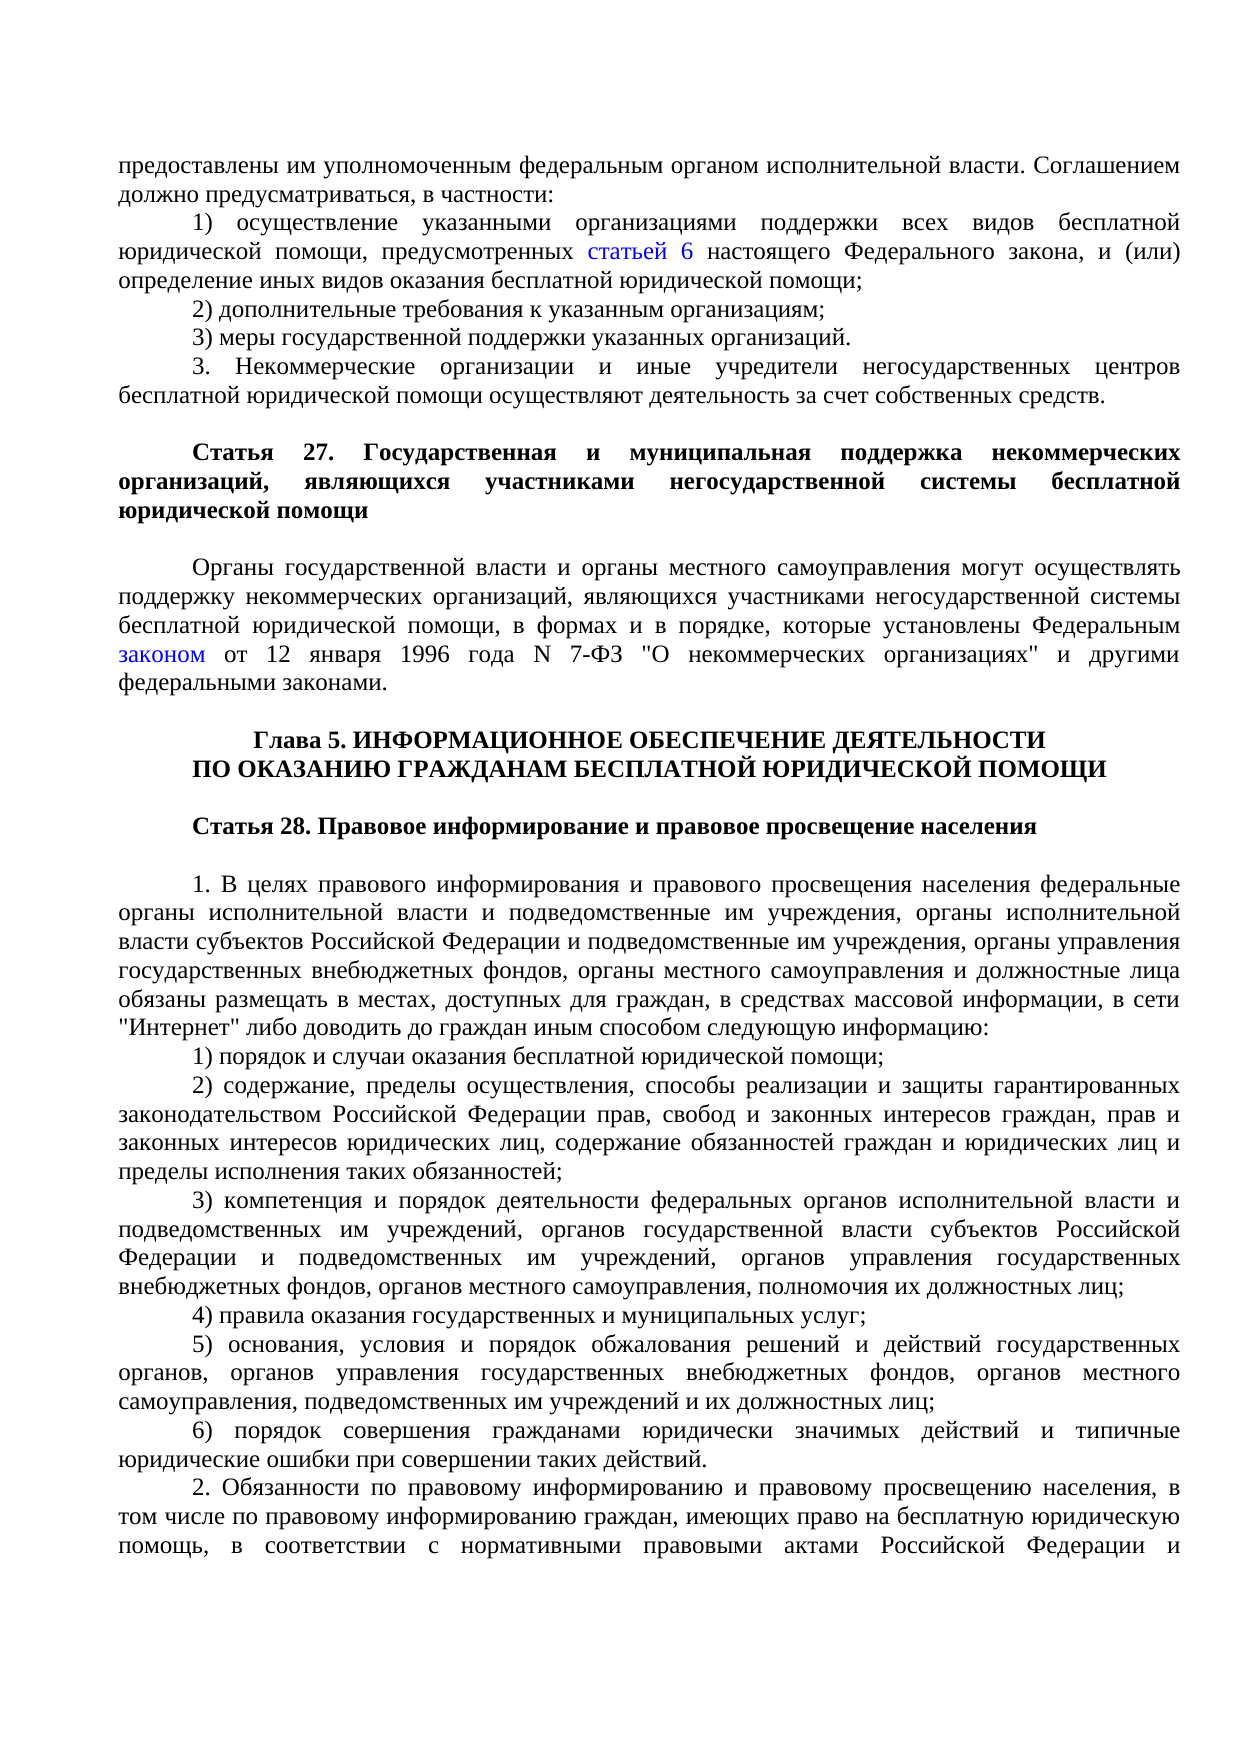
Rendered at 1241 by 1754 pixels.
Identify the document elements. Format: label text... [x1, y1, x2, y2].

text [118, 150, 1181, 207]
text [118, 1472, 1181, 1559]
subtitle Статья 28. Правовое информирование и правовое просвещение населения [118, 811, 1181, 840]
text 3) меры государственной поддержки указанных организаций. [118, 322, 1181, 351]
text 5) основания, условия и порядок обжалования решений и действий государственных органов, органов управления государственных внебюджетных фондов, органов местного самоуправления, подведомственных им учреждений и их должностных лиц; [118, 1329, 1181, 1415]
subtitle ПО ОКАЗАНИЮ ГРАЖДАНАМ БЕСПЛАТНОЙ ЮРИДИЧЕСКОЙ ПОМОЩИ [118, 754, 1181, 782]
text 3. Некоммерческие организации и иные учредители негосударственных центров бесплатной юридической помощи осуществляют деятельность за счет собственных средств. [118, 351, 1181, 409]
text Органы государственной власти и органы местного самоуправления могут осуществлять поддержку некоммерческих организаций, являющихся участниками негосударственной системы бесплатной юридической помощи, в формах и в порядке, которые установлены Федеральным законом от 12 января 1996 года N 7-ФЗ "О некоммерческих организациях" и другими федеральными законами. [118, 552, 1181, 696]
text 1. В целях правового информирования и правового просвещения населения федеральные органы исполнительной власти и подведомственные им учреждения, органы исполнительной власти субъектов Российской Федерации и подведомственные им учреждения, органы управления государственных внебюджетных фондов, органы местного самоуправления и должностные лица обязаны размещать в местах, доступных для граждан, в средствах массовой информации, в сети "Интернет" либо доводить до граждан иным способом следующую информацию: [118, 869, 1181, 1041]
text 3) компетенция и порядок деятельности федеральных органов исполнительной власти и подведомственных им учреждений, органов государственной власти субъектов Российской Федерации и подведомственных им учреждений, органов управления государственных внебюджетных фондов, органов местного самоуправления, полномочия их должностных лиц; [118, 1185, 1181, 1300]
text 2) содержание, пределы осуществления, способы реализации и защиты гарантированных законодательством Российской Федерации прав, свобод и законных интересов граждан, прав и законных интересов юридических лиц, содержание обязанностей граждан и юридических лиц и пределы исполнения таких обязанностей; [118, 1070, 1181, 1185]
text 6) порядок совершения гражданами юридически значимых действий и типичные юридические ошибки при совершении таких действий. [118, 1415, 1181, 1472]
text 1) порядок и случаи оказания бесплатной юридической помощи; [118, 1041, 1181, 1070]
text 4) правила оказания государственных и муниципальных услуг; [118, 1300, 1181, 1329]
subtitle Статья 27. Государственная и муниципальная поддержка некоммерческих организаций, являющихся участниками негосударственной системы бесплатной юридической помощи [118, 437, 1181, 524]
text 1) осуществление указанными организациями поддержки всех видов бесплатной юридической помощи, предусмотренных статьей 6 настоящего Федерального закона, и (или) определение иных видов оказания бесплатной юридической помощи; [118, 207, 1181, 294]
text 2) дополнительные требования к указанным организациям; [118, 294, 1181, 322]
subtitle Глава 5. ИНФОРМАЦИОННОЕ ОБЕСПЕЧЕНИЕ ДЕЯТЕЛЬНОСТИ [118, 725, 1181, 754]
